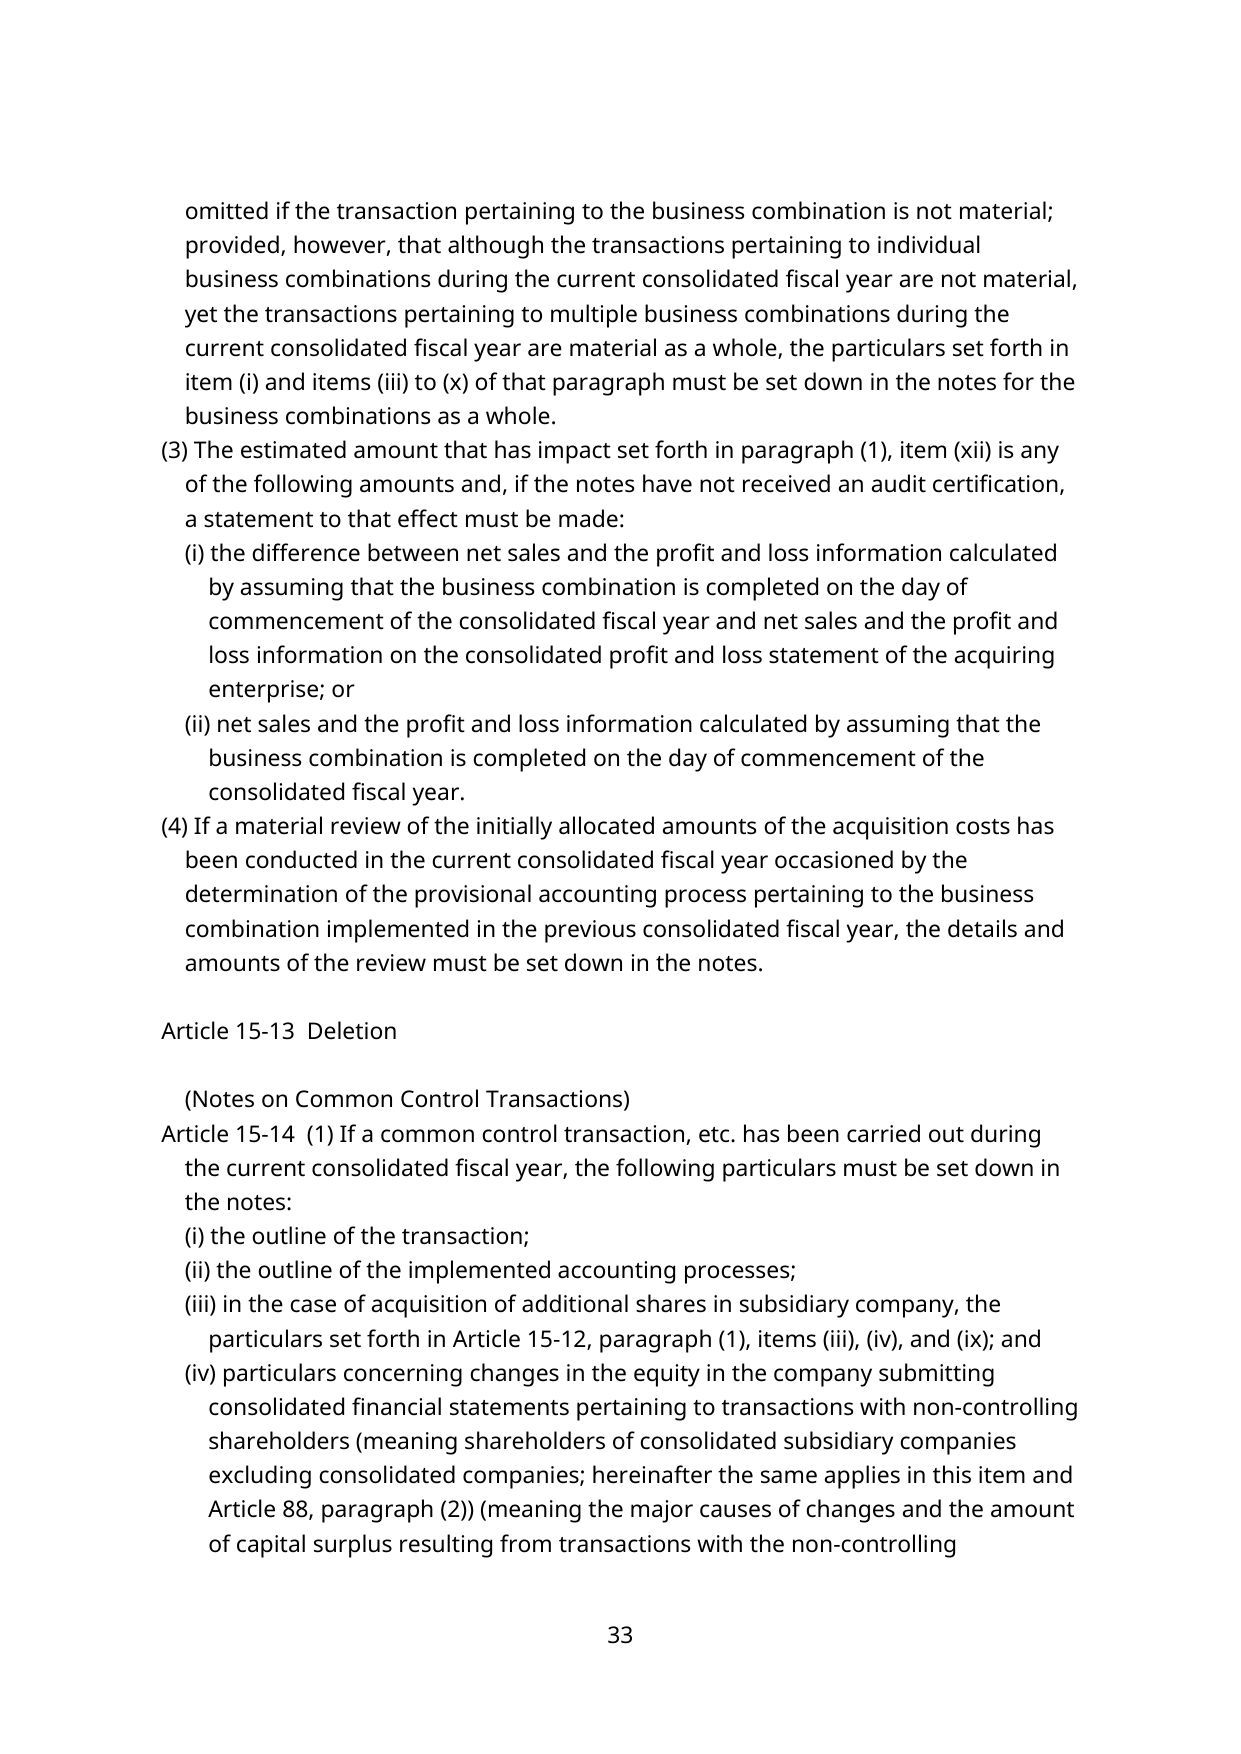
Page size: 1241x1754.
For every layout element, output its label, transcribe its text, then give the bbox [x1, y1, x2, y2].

text (4) If a material review of the initially allocated amounts of the acquisition costs has been conducted in the current consolidated fiscal year occasioned by the determination of the provisional accounting process pertaining to the business combination implemented in the previous consolidated fiscal year, the details and amounts of the review must be set down in the notes. [161, 809, 1079, 979]
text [184, 1355, 1079, 1560]
text (i) the difference between net sales and the profit and loss information calculated by assuming that the business combination is completed on the day of commencement of the consolidated fiscal year and net sales and the profit and loss information on the consolidated profit and loss statement of the acquiring enterprise; or [184, 535, 1079, 706]
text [161, 194, 1079, 433]
text (ii) the outline of the implemented accounting processes; [184, 1253, 1079, 1287]
text (3) The estimated amount that has impact set forth in paragraph (1), item (xii) is any of the following amounts and, if the notes have not received an audit certification, a statement to that effect must be made: [161, 433, 1079, 535]
text Article 15-13 Deletion [161, 1014, 1079, 1048]
text (ii) net sales and the profit and loss information calculated by assuming that the business combination is completed on the day of commencement of the consolidated fiscal year. [184, 706, 1079, 809]
text (iii) in the case of acquisition of additional shares in subsidiary company, the particulars set forth in Article 15-12, paragraph (1), items (iii), (iv), and (ix); and [184, 1287, 1079, 1355]
text (Notes on Common Control Transactions) [184, 1082, 1079, 1116]
text Article 15-14 (1) If a common control transaction, etc. has been carried out during the current consolidated fiscal year, the following particulars must be set down in the notes: [161, 1116, 1079, 1219]
text (i) the outline of the transaction; [184, 1219, 1079, 1253]
